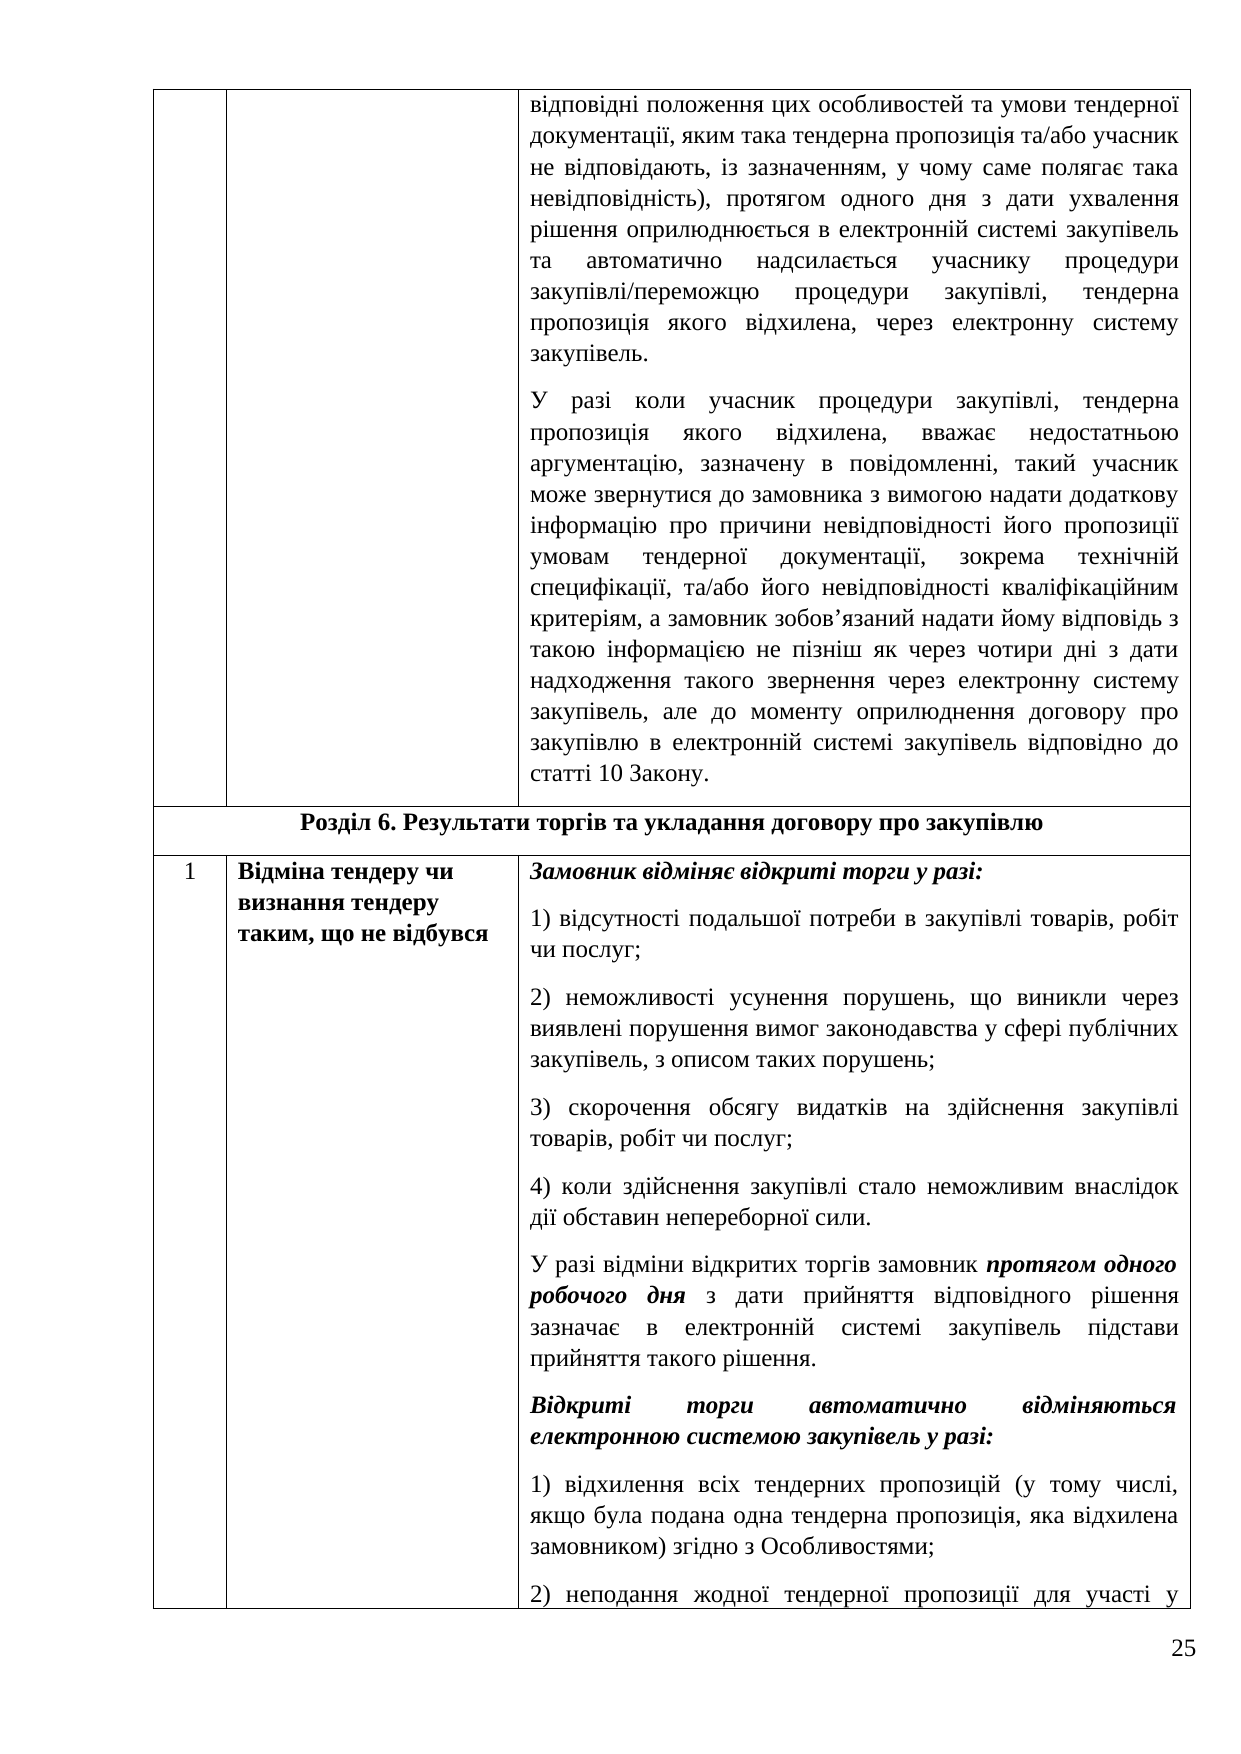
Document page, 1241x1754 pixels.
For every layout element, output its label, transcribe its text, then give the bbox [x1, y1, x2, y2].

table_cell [519, 856, 1190, 1608]
table_cell 1 [154, 856, 226, 1608]
table_cell 3 [154, 90, 226, 806]
table_cell Розділ 6. Результати торгів та укладання договору про закупівлю [154, 807, 1190, 855]
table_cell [519, 90, 1190, 806]
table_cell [227, 856, 518, 1608]
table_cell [227, 90, 518, 806]
